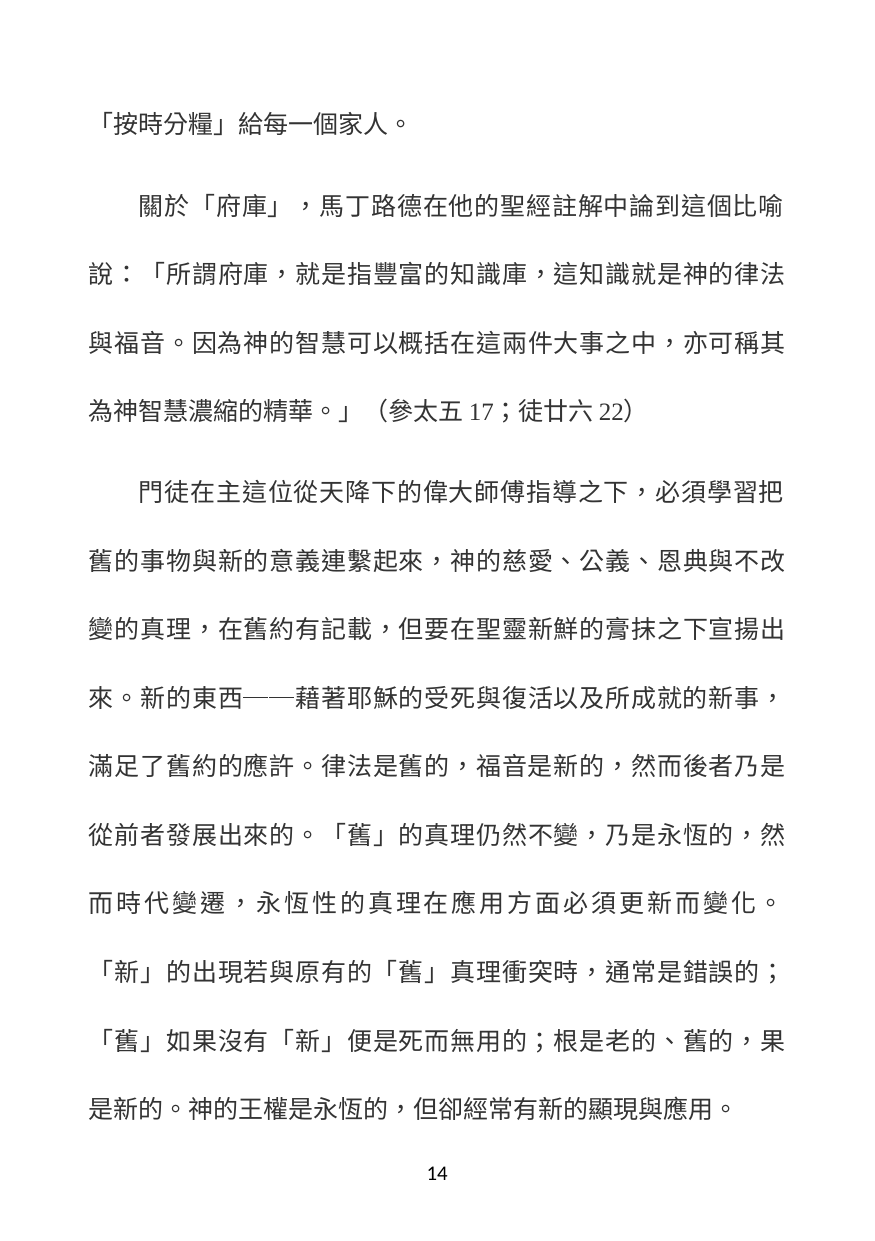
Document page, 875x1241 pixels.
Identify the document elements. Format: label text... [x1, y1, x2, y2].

text 門徒在主這位從天降下的偉大師傅指導之下，必須學習把舊的事物與新的意義連繫起來，神的慈愛、公義、恩典與不改變的真理，在舊約有記載，但要在聖靈新鮮的膏抹之下宣揚出來。新的東西──藉著耶穌的受死與復活以及所成就的新事，滿足了舊約的應許。律法是舊的，福音是新的，然而後者乃是從前者發展出來的。「舊」的真理仍然不變，乃是永恆的，然而時代變遷，永恆性的真理在應用方面必須更新而變化。「新」的出現若與原有的「舊」真理衝突時，通常是錯誤的；「舊」如果沒有「新」便是死而無用的；根是老的、舊的，果是新的。神的王權是永恆的，但卻經常有新的顯現與應用。 [89, 457, 785, 1142]
text 關於「府庫」，馬丁路德在他的聖經註解中論到這個比喻說：「所謂府庫，就是指豐富的知識庫，這知識就是神的律法與福音。因為神的智慧可以概括在這兩件大事之中，亦可稱其為神智慧濃縮的精華。」（參太五17；徒廿六22） [89, 170, 785, 444]
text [89, 89, 785, 157]
